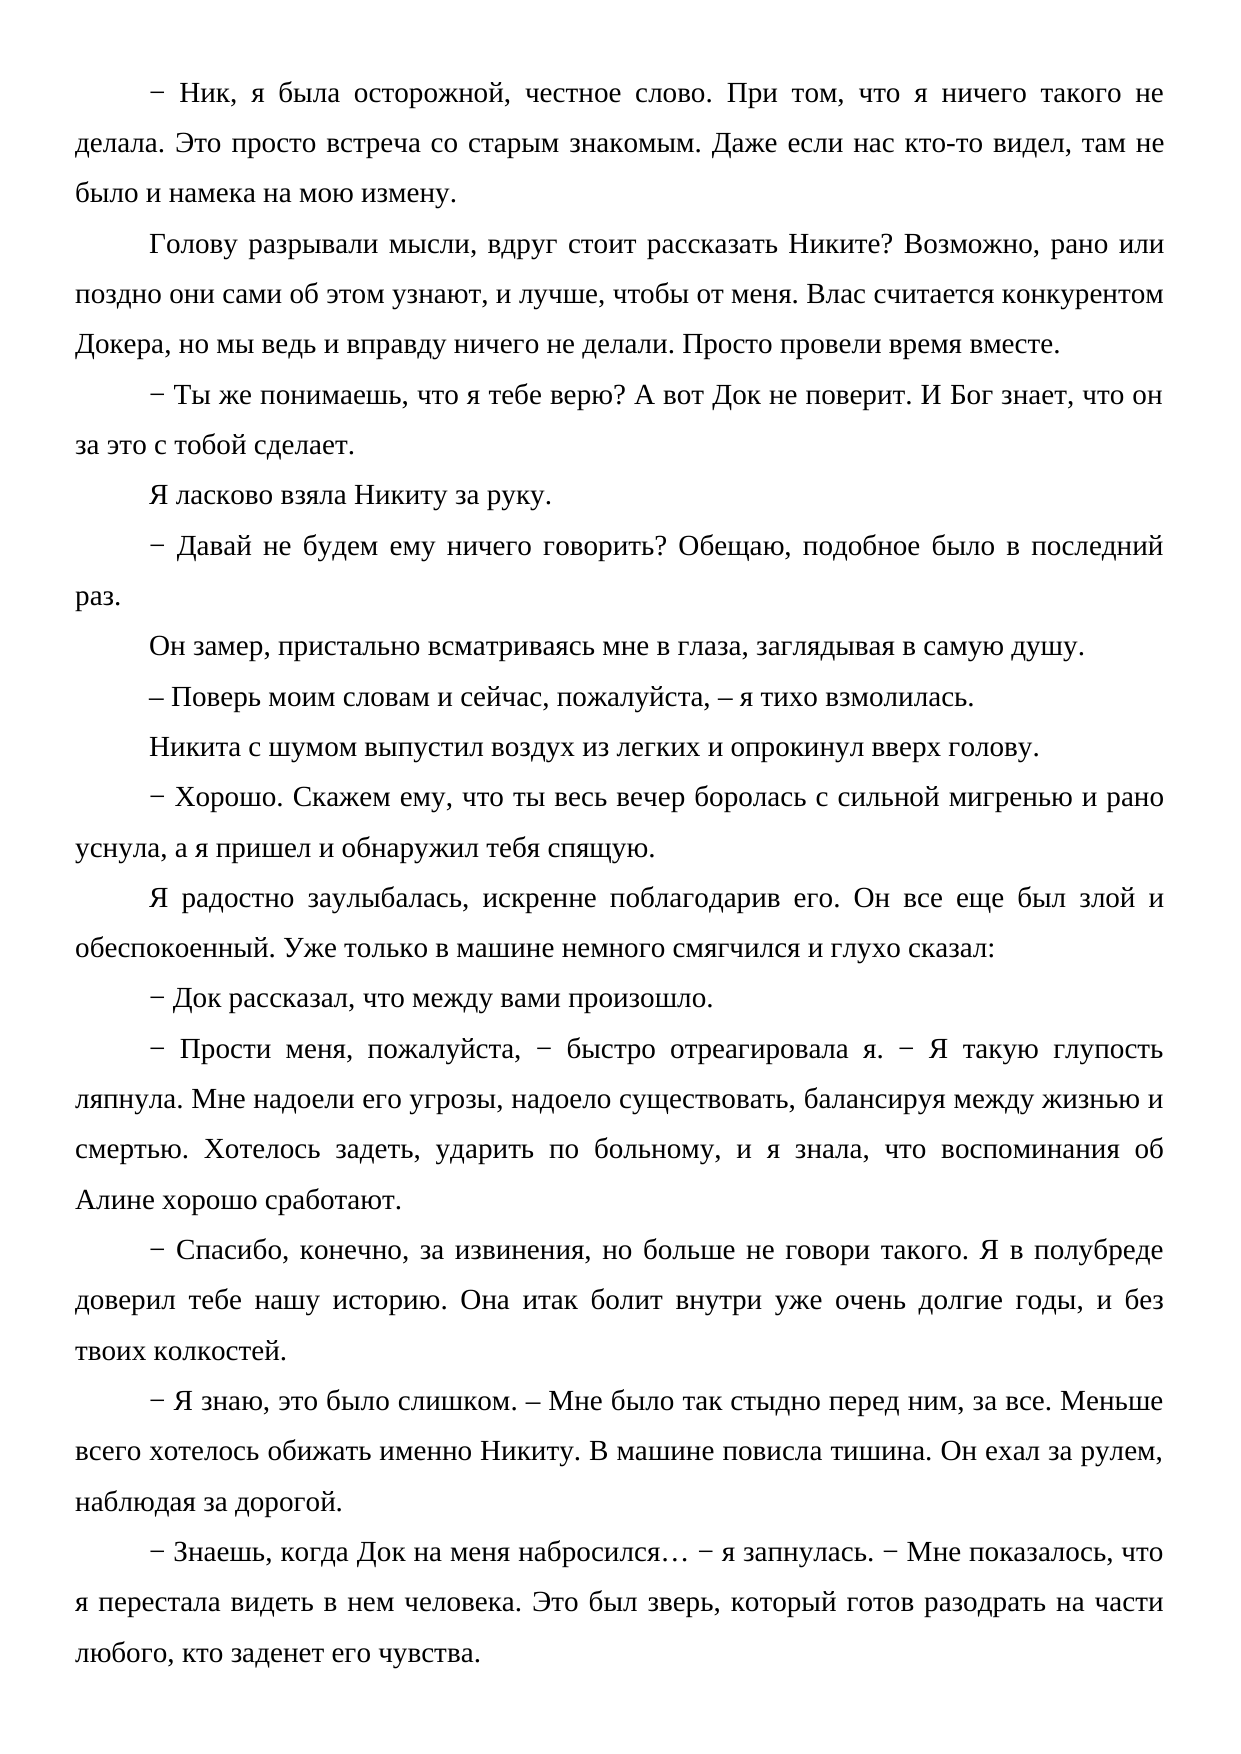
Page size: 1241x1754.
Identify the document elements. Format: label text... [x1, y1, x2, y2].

text − Знаешь, когда Док на меня набросился… − я запнулась. − Мне показалось, что я перестала видеть в нем человека. Это был зверь, который готов разодрать на части любого, кто заденет его чувства. [75, 1534, 1165, 1668]
text Он замер, пристально всматриваясь мне в глаза, заглядывая в самую душу. [75, 628, 1165, 662]
text − Прости меня, пожалуйста, − быстро отреагировала я. − Я такую глупость ляпнула. Мне надоели его угрозы, надоело существовать, балансируя между жизнью и смертью. Хотелось задеть, ударить по больному, и я знала, что воспоминания об Алине хорошо сработают. [75, 1031, 1165, 1215]
text Никита с шумом выпустил воздух из легких и опрокинул вверх голову. [75, 729, 1165, 763]
text − Спасибо, конечно, за извинения, но больше не говори такого. Я в полубреде доверил тебе нашу историю. Она итак болит внутри уже очень долгие годы, и без твоих колкостей. [75, 1232, 1165, 1366]
text Я радостно заулыбалась, искренне поблагодарив его. Он все еще был злой и обеспокоенный. Уже только в машине немного смягчился и глухо сказал: [75, 880, 1165, 964]
text − Я знаю, это было слишком. – Мне было так стыдно перед ним, за все. Меньше всего хотелось обижать именно Никиту. В машине повисла тишина. Он ехал за рулем, наблюдая за дорогой. [75, 1383, 1165, 1517]
text − Ты же понимаешь, что я тебе верю? А вот Док не поверит. И Бог знает, что он за это с тобой сделает. [75, 377, 1165, 461]
text − Ник, я была осторожной, честное слово. При том, что я ничего такого не делала. Это просто встреча со старым знакомым. Даже если нас кто-то видел, там не было и намека на мою измену. [75, 75, 1165, 209]
text – Поверь моим словам и сейчас, пожалуйста, – я тихо взмолилась. [75, 679, 1165, 712]
text − Давай не будем ему ничего говорить? Обещаю, подобное было в последний раз. [75, 528, 1165, 612]
text − Хорошо. Скажем ему, что ты весь вечер боролась с сильной мигренью и рано уснула, а я пришел и обнаружил тебя спящую. [75, 779, 1165, 863]
text Я ласково взяла Никиту за руку. [75, 477, 1165, 511]
text Голову разрывали мысли, вдруг стоит рассказать Никите? Возможно, рано или поздно они сами об этом узнают, и лучше, чтобы от меня. Влас считается конкурентом Докера, но мы ведь и вправду ничего не делали. Просто провели время вместе. [75, 226, 1165, 360]
text − Док рассказал, что между вами произошло. [75, 981, 1165, 1014]
